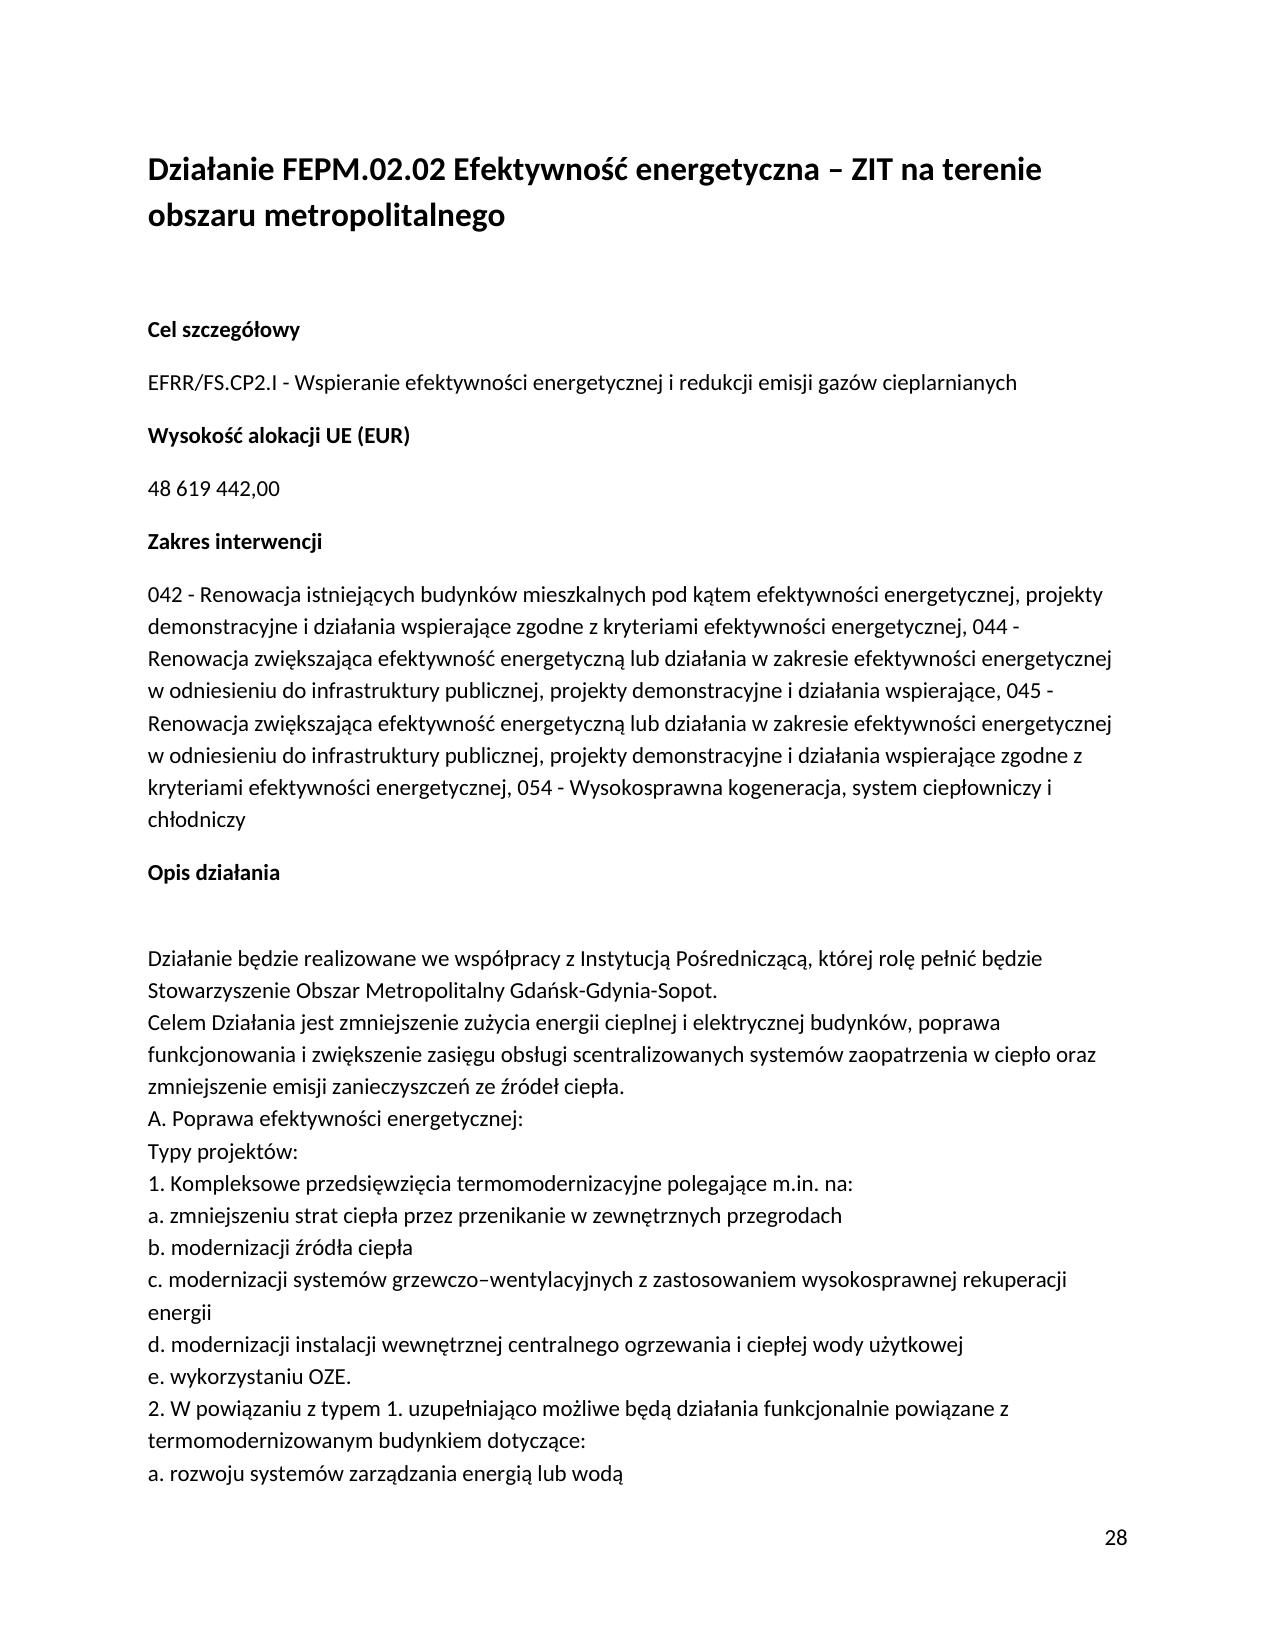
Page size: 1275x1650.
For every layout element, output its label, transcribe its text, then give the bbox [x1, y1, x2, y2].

text Opis działania [148, 858, 1127, 886]
text Zakres interwencji [148, 527, 1127, 555]
subtitle Działanie FEPM.02.02 Efektywność energetyczna – ZIT na terenie obszaru metropolitalnego [148, 148, 1127, 235]
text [148, 911, 1127, 1487]
text Cel szczegółowy [148, 315, 1127, 343]
text 48 619 442,00 [148, 474, 1127, 502]
text 042 - Renowacja istniejących budynków mieszkalnych pod kątem efektywności energetycznej, projekty demonstracyjne i działania wspierające zgodne z kryteriami efektywności energetycznej, 044 - Renowacja zwiększająca efektywność energetyczną lub działania w zakresie efektywności energetycznej w odniesieniu do infrastruktury publicznej, projekty demonstracyjne i działania wspierające, 045 - Renowacja zwiększająca efektywność energetyczną lub działania w zakresie efektywności energetycznej w odniesieniu do infrastruktury publicznej, projekty demonstracyjne i działania wspierające zgodne z kryteriami efektywności energetycznej, 054 - Wysokosprawna kogeneracja, system ciepłowniczy i chłodniczy [148, 580, 1127, 833]
text Wysokość alokacji UE (EUR) [148, 421, 1127, 449]
text EFRR/FS.CP2.I - Wspieranie efektywności energetycznej i redukcji emisji gazów cieplarnianych [148, 368, 1127, 396]
